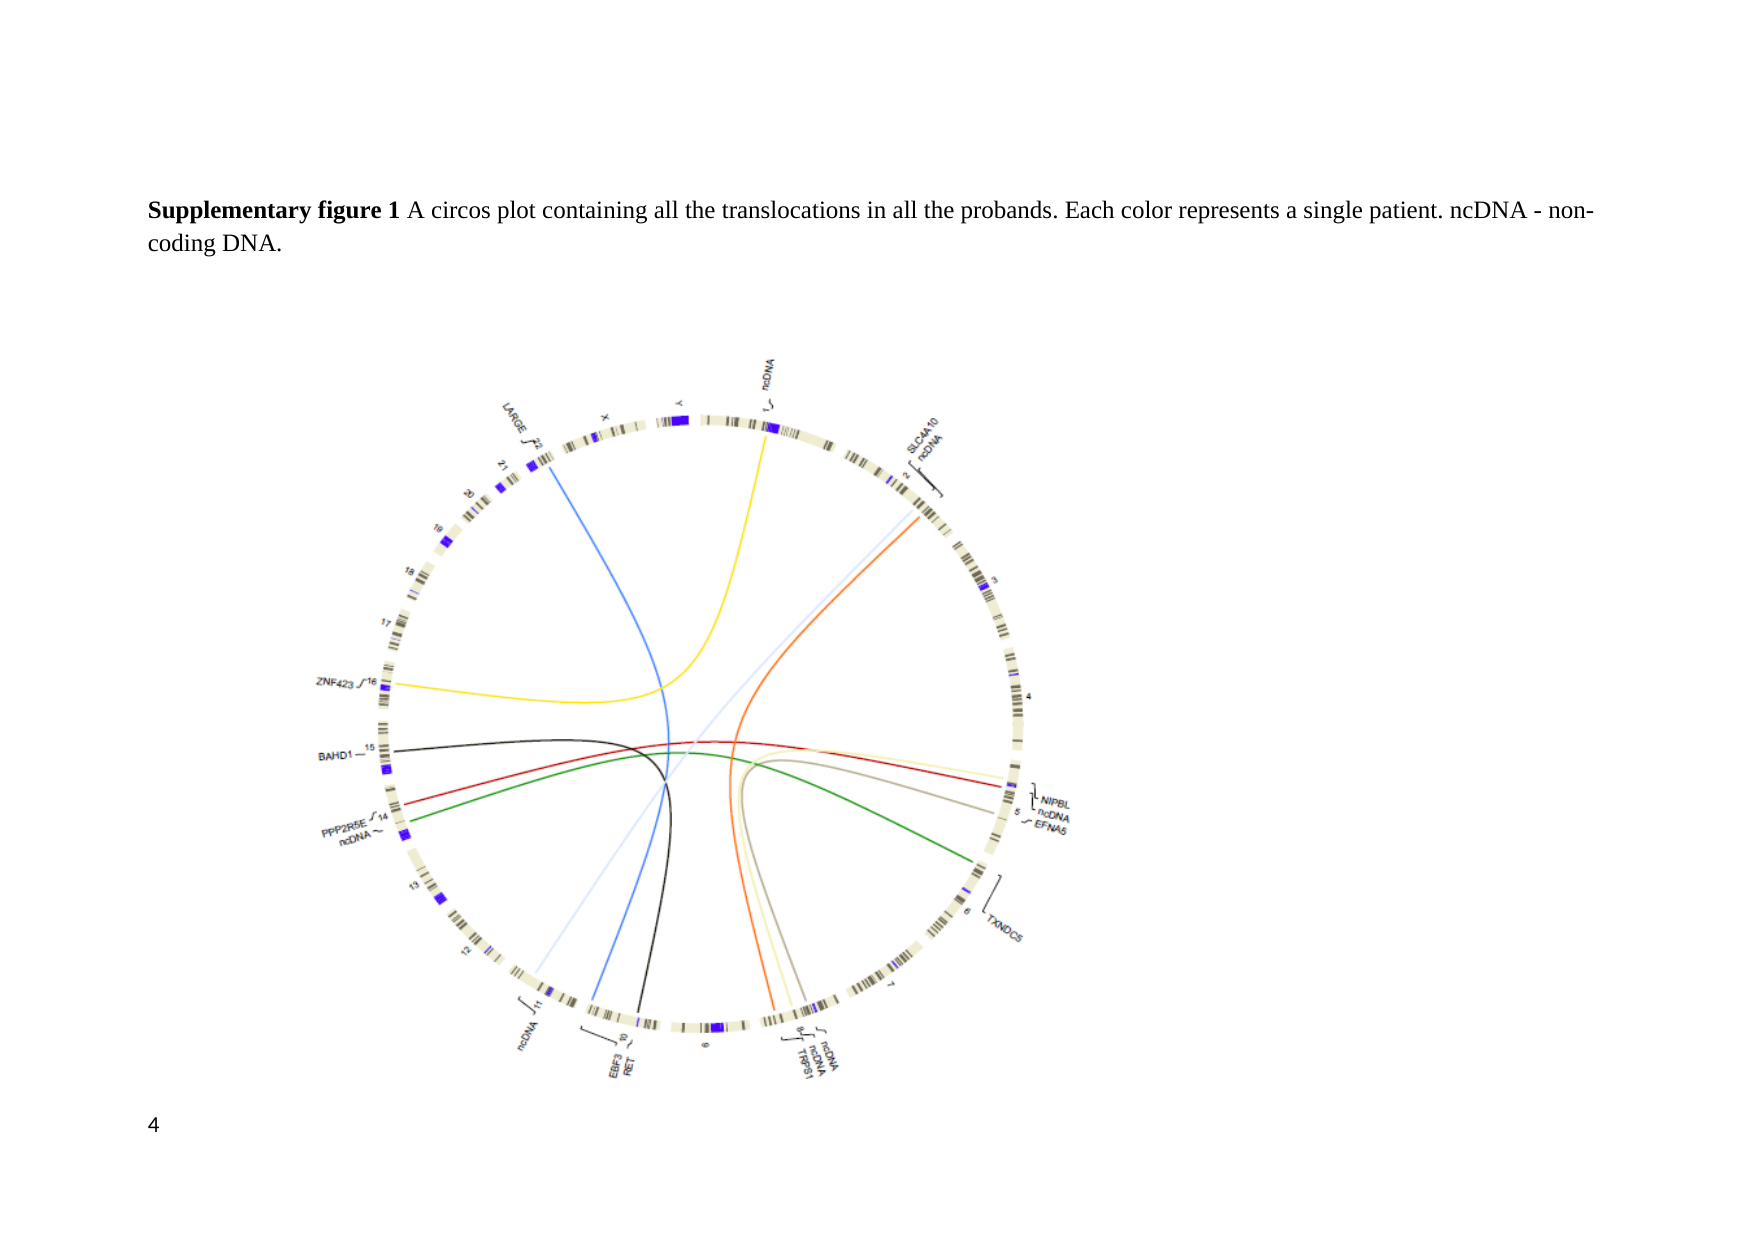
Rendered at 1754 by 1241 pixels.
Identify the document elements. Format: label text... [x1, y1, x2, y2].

picture [260, 320, 1093, 1140]
text Supplementary figure 1 A circos plot containing all the translocations in all the probands. Each color represents a single patient. ncDNA - non-coding DNA. [148, 195, 1606, 257]
